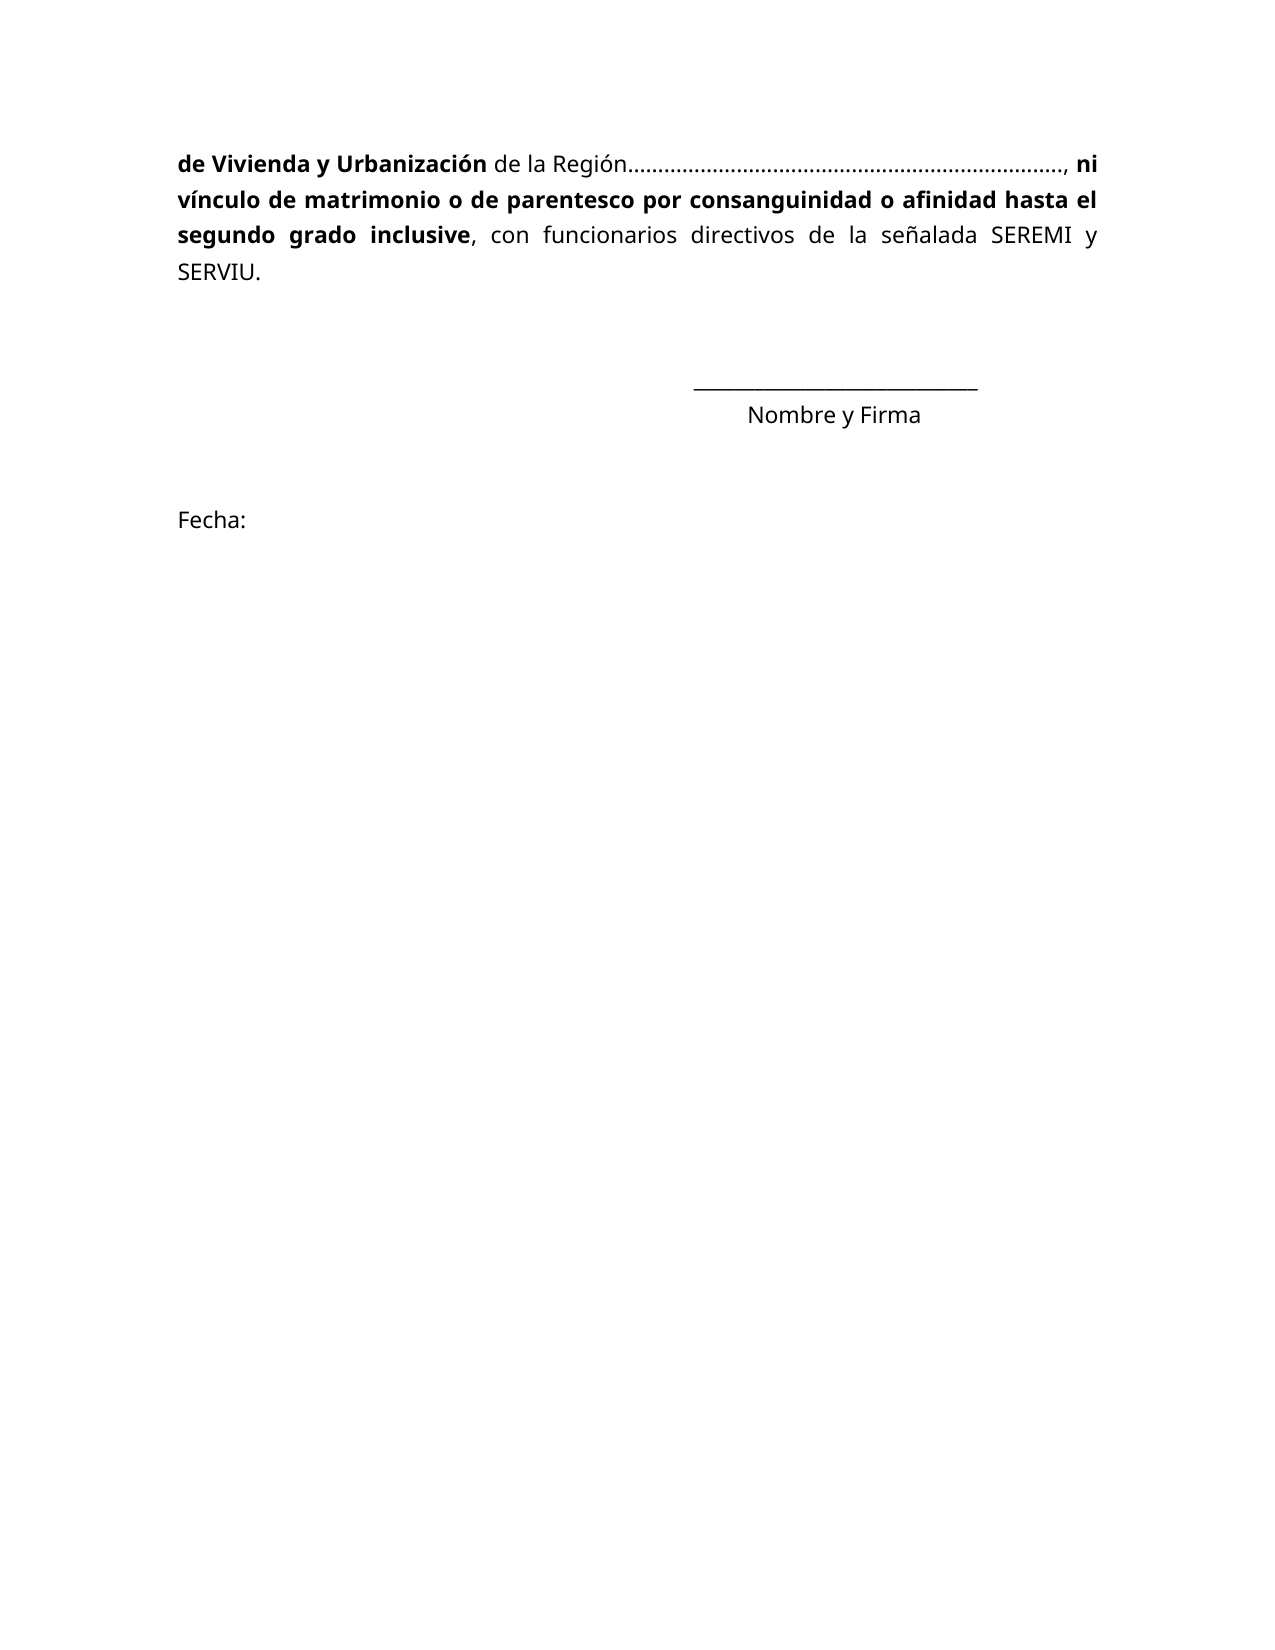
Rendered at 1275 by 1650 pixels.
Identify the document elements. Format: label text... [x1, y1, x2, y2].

text ____________________________ [177, 363, 1098, 394]
text Nombre y Firma [177, 399, 1098, 430]
text Fecha: [177, 504, 1098, 535]
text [177, 148, 1098, 287]
